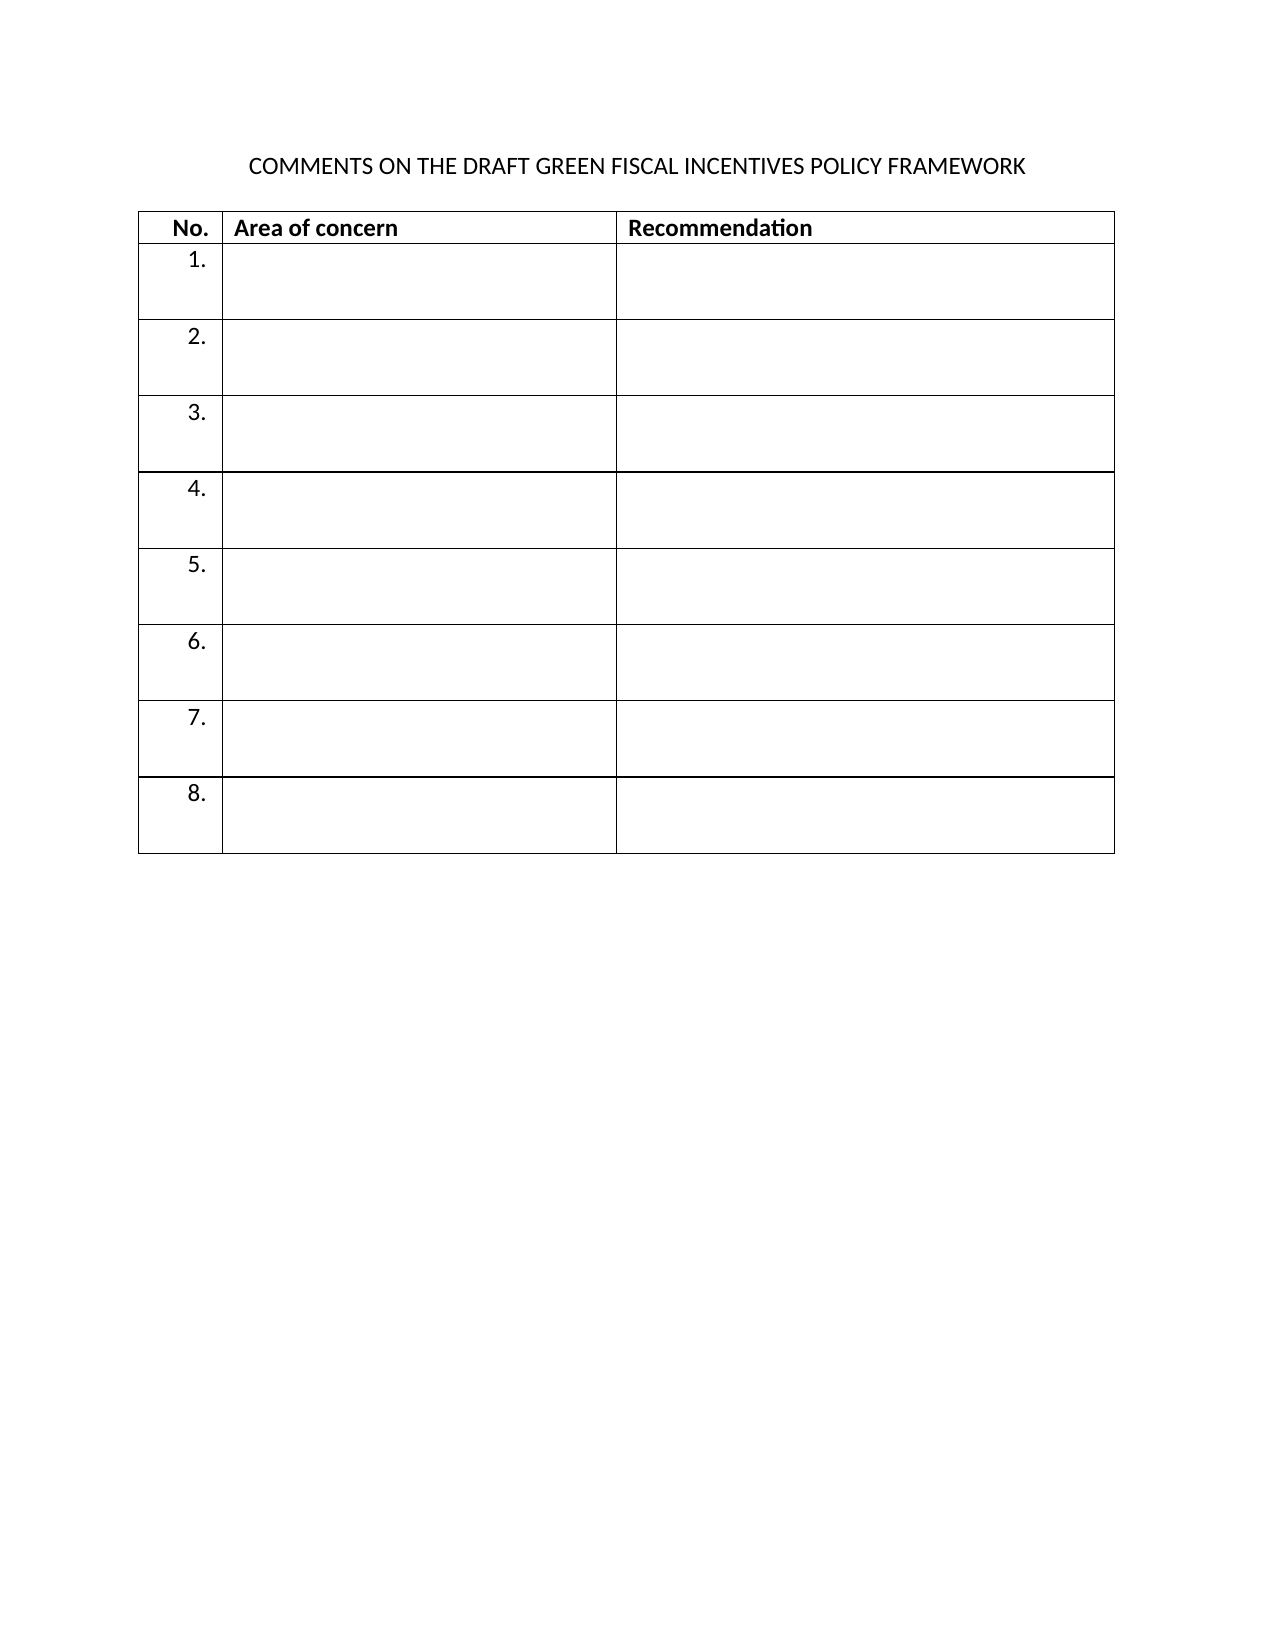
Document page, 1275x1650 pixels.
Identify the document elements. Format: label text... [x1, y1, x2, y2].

table_cell [617, 625, 1114, 700]
table_cell [223, 701, 616, 776]
table_cell [223, 778, 616, 853]
table_cell [139, 701, 222, 776]
table_cell [223, 549, 616, 624]
table_cell [223, 473, 616, 548]
table_cell [617, 320, 1114, 395]
table_cell [223, 320, 616, 395]
table_cell [617, 473, 1114, 548]
table_cell [139, 778, 222, 853]
table_header No. [139, 212, 222, 243]
table_cell [617, 549, 1114, 624]
table_cell [617, 396, 1114, 471]
text COMMENTS ON THE DRAFT GREEN FISCAL INCENTIVES POLICY FRAMEWORK [150, 150, 1125, 181]
table_cell [223, 396, 616, 471]
table_header Recommendation [617, 212, 1114, 243]
table_cell [617, 701, 1114, 776]
table_cell [223, 244, 616, 319]
table_cell [617, 244, 1114, 319]
table_cell [223, 625, 616, 700]
table_cell [139, 473, 222, 548]
table_cell [139, 549, 222, 624]
table_cell [617, 778, 1114, 853]
table_header Area of concern [223, 212, 616, 243]
table_cell [139, 396, 222, 471]
table_cell [139, 320, 222, 395]
table_cell [139, 625, 222, 700]
table_cell [139, 244, 222, 319]
